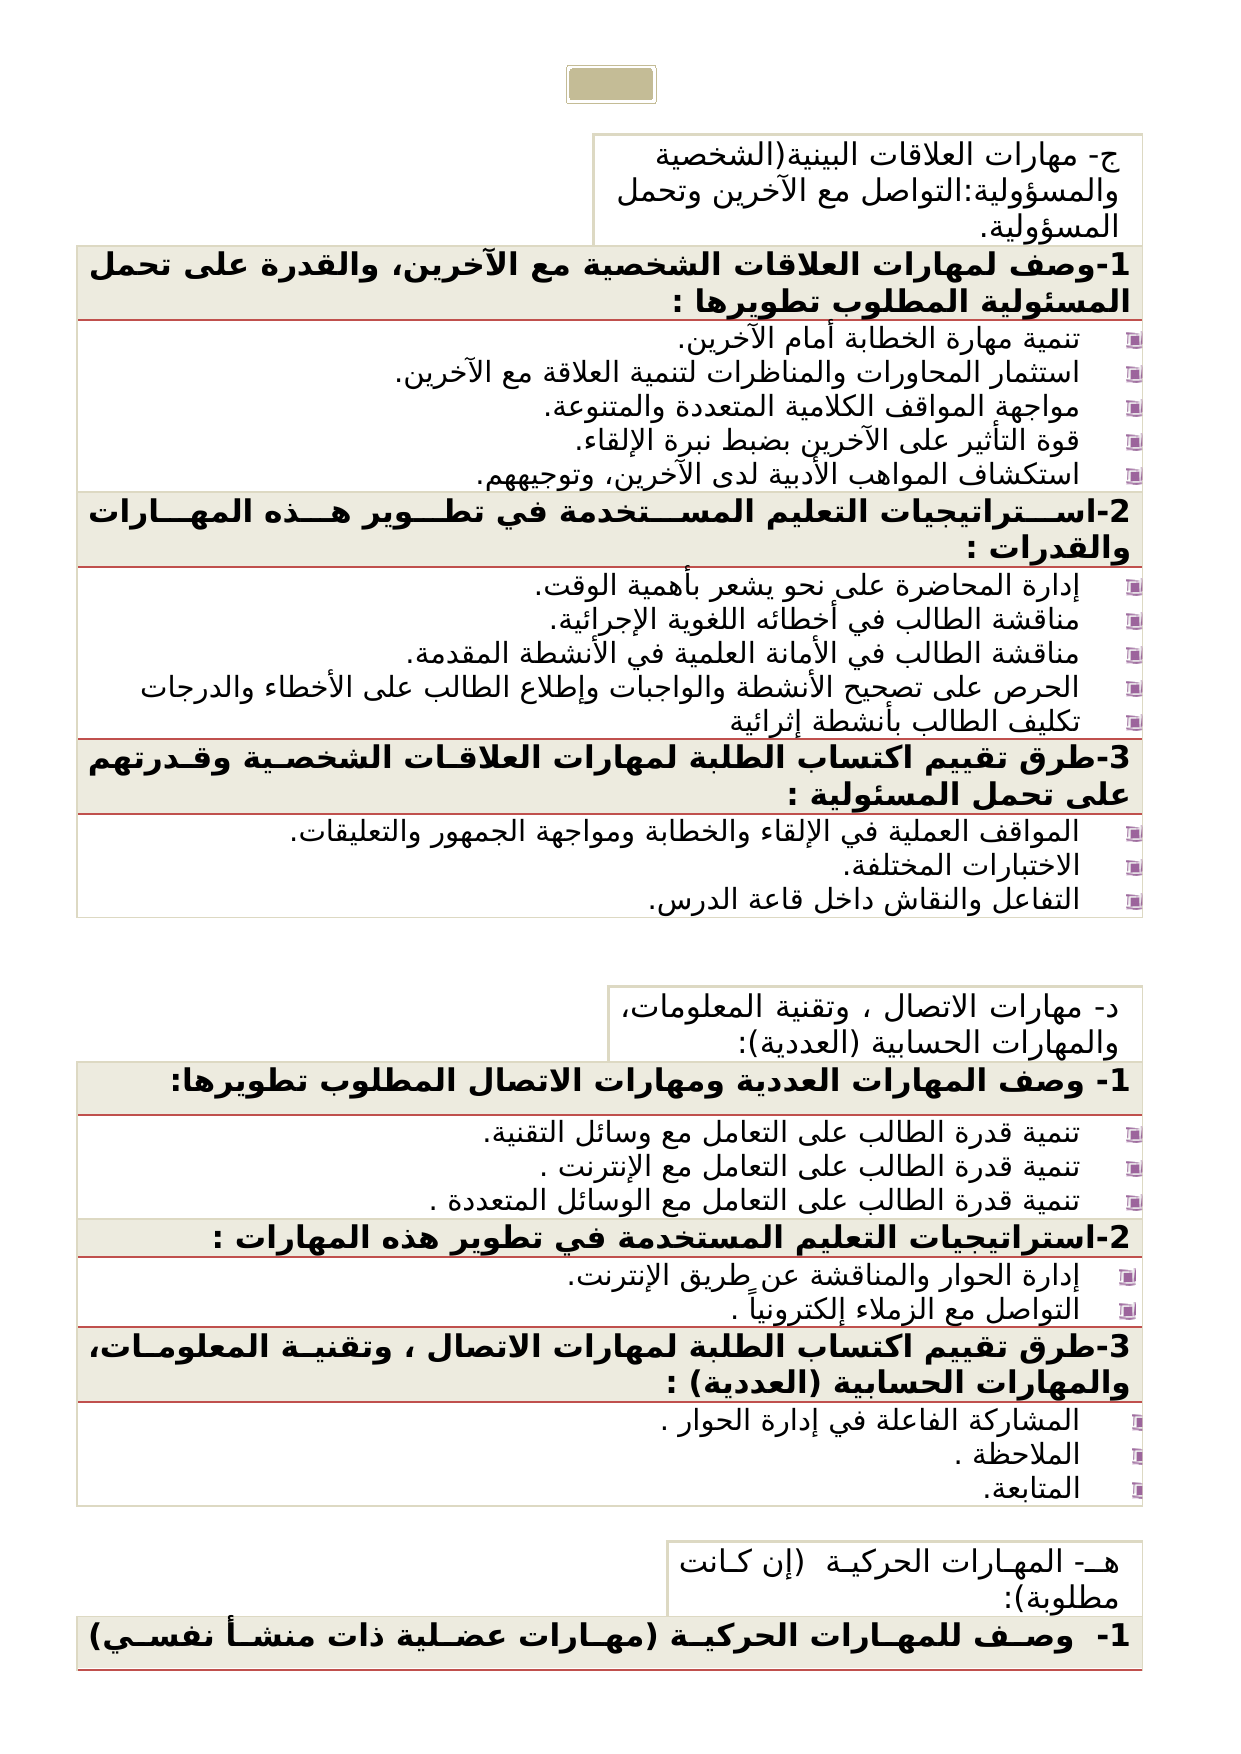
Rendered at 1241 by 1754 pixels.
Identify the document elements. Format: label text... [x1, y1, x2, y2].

picture [1126, 893, 1143, 910]
picture [1126, 365, 1143, 383]
table_cell تنمية مهارة الخطابة أمام الآخرين. استثمار المحاورات والمناظرات لتنمية العلاقة مع الآخرين. مواجهة المواقف الكلامية المتعددة والمتنوعة. قوة التأثير على الآخرين بضبط نبرة الإلقاء. استكشاف المواهب الأدبية لدى الآخرين، وتوجيههم. [78, 321, 1142, 491]
picture [1126, 433, 1143, 451]
picture [1132, 1413, 1143, 1431]
picture [1126, 399, 1143, 417]
picture [1126, 1194, 1143, 1211]
table_cell 2-استراتيجيات التعليم المستخدمة في تطوير هذه المهارات والقدرات : [78, 493, 1142, 566]
picture [1119, 1268, 1136, 1286]
picture [1126, 825, 1143, 842]
table_cell المواقف العملية في الإلقاء والخطابة ومواجهة الجمهور والتعليقات. الاختبارات المختلفة. التفاعل والنقاش داخل قاعة الدرس. [78, 815, 1142, 917]
picture [1126, 612, 1143, 630]
picture [1126, 467, 1143, 485]
table_cell 3-طرق تقييم اكتساب الطلبة لمهارات الاتصال ، وتقنية المعلومات، والمهارات الحسابية (العددية) : [78, 1328, 1142, 1401]
table_cell إدارة الحوار والمناقشة عن طريق الإنترنت. التواصل مع الزملاء إلكترونياً . [78, 1258, 1142, 1326]
picture [1126, 859, 1143, 876]
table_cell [78, 1617, 1142, 1668]
table_cell 1-وصف لمهارات العلاقات الشخصية مع الآخرين، والقدرة على تحمل المسئولية المطلوب تطويرها : [78, 247, 1142, 319]
picture [1119, 1302, 1136, 1320]
picture [1126, 331, 1143, 349]
picture [1132, 1481, 1143, 1499]
picture [1126, 680, 1143, 697]
table_cell تنمية قدرة الطالب على التعامل مع وسائل التقنية. تنمية قدرة الطالب على التعامل مع الإنترنت . تنمية قدرة الطالب على التعامل مع الوسائل المتعددة . [78, 1116, 1142, 1218]
table_header ج- مهارات العلاقات البينية(الشخصية والمسؤولية:التواصل مع الآخرين وتحمل المسؤولية. [595, 136, 1142, 245]
table_cell 3-طرق تقييم اكتساب الطلبة لمهارات العلاقات الشخصية وقدرتهم على تحمل المسئولية : [78, 740, 1142, 813]
picture [1132, 1447, 1143, 1465]
table_cell 2-استراتيجيات التعليم المستخدمة في تطوير هذه المهارات : [78, 1220, 1142, 1256]
picture [1126, 714, 1143, 731]
picture [1126, 578, 1143, 596]
picture [1126, 1126, 1143, 1143]
table_header هـ- المهارات الحركية (إن كانت مطلوبة): [669, 1543, 1142, 1616]
table_header د- مهارات الاتصال ، وتقنية المعلومات، والمهارات الحسابية (العددية): [610, 988, 1142, 1061]
table_cell المشاركة الفاعلة في إدارة الحوار . الملاحظة . المتابعة. [78, 1403, 1142, 1505]
table_cell 1- وصف المهارات العددية ومهارات الاتصال المطلوب تطويرها: [78, 1063, 1142, 1114]
picture [1126, 646, 1143, 664]
table_cell إدارة المحاضرة على نحو يشعر بأهمية الوقت. مناقشة الطالب في أخطائه اللغوية الإجرائية. مناقشة الطالب في الأمانة العلمية في الأنشطة المقدمة. الحرص على تصحيح الأنشطة والواجبات وإطلاع الطالب على الأخطاء والدرجات تكليف الطالب بأنشطة إثرائية [78, 568, 1142, 738]
picture [1126, 1160, 1143, 1177]
